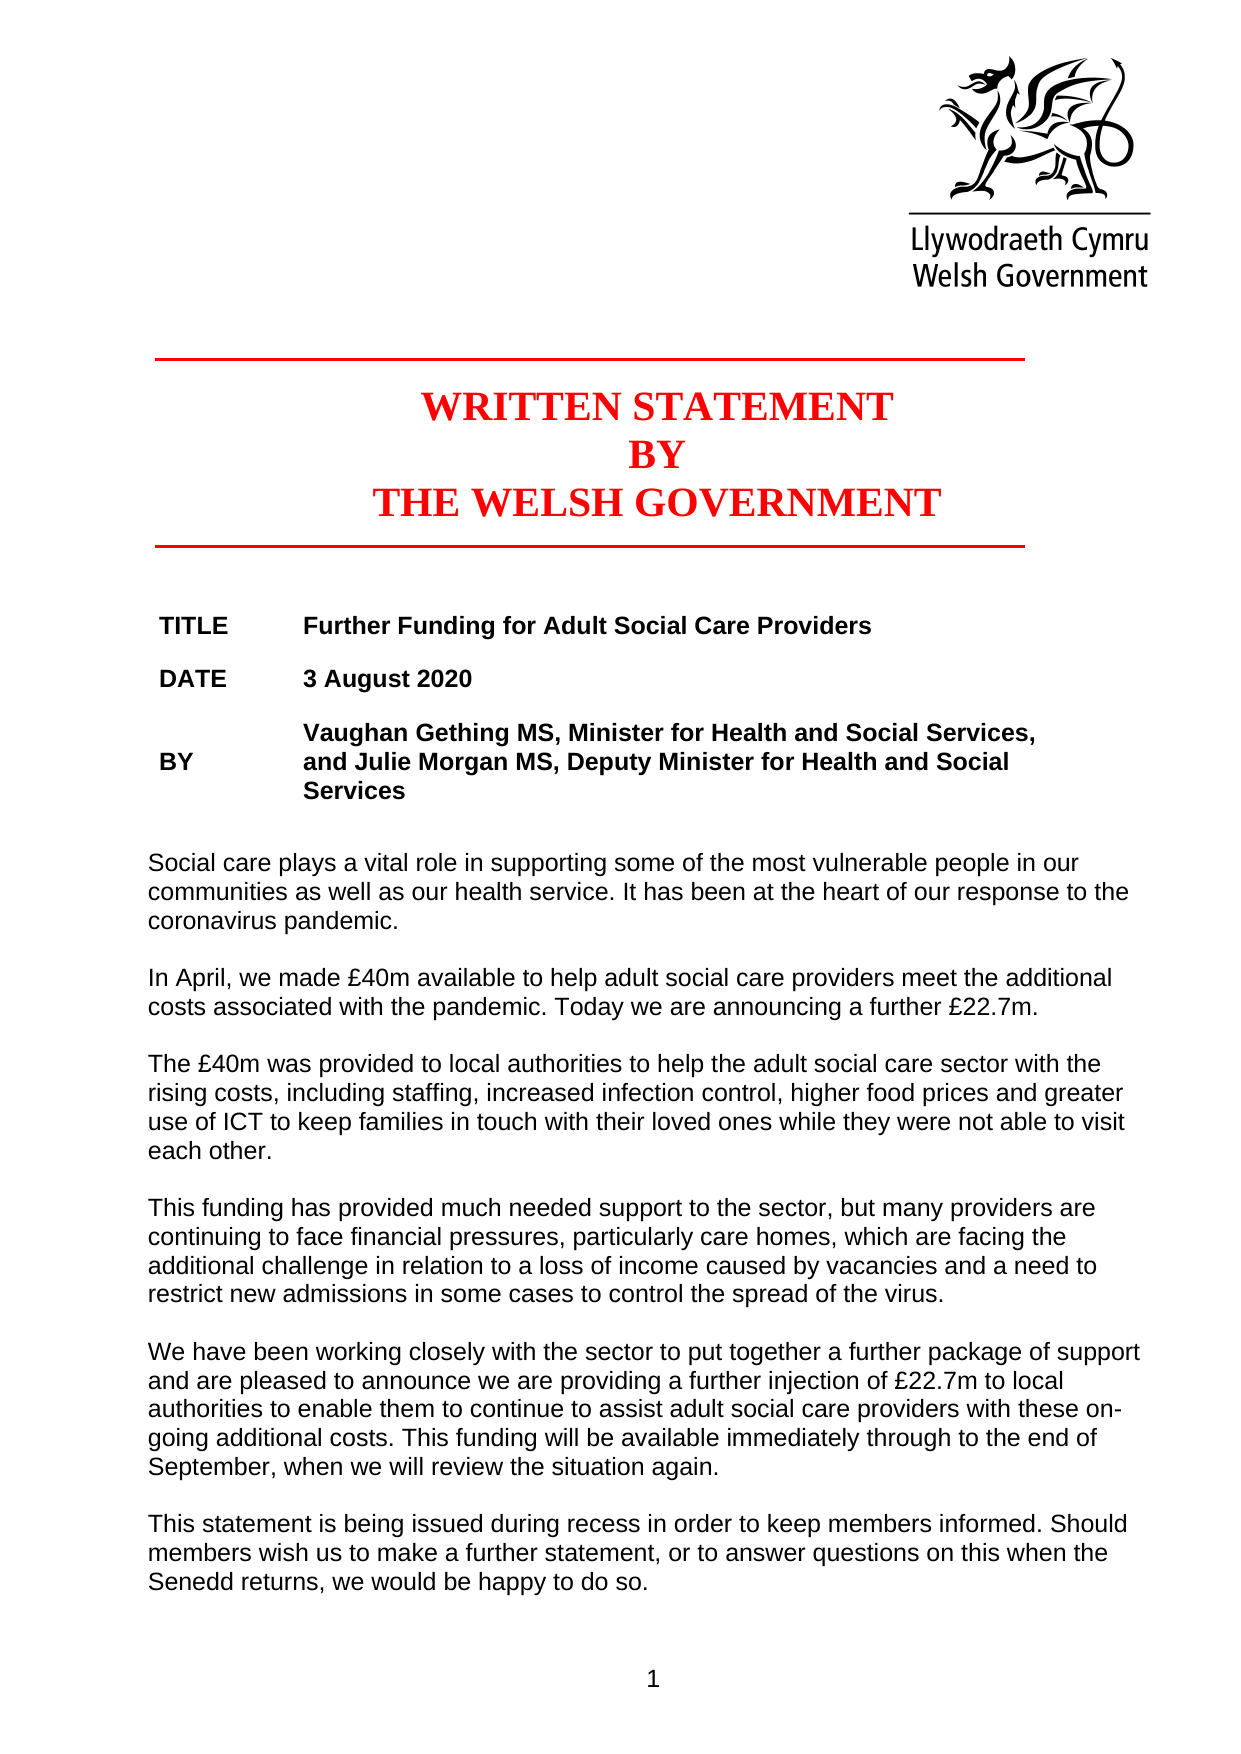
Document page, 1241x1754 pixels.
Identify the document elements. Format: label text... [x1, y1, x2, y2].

picture [908, 56, 1151, 287]
text Social care plays a vital role in supporting some of the most vulnerable people in our communities as well as our health service. It has been at the heart of our response to the coronavirus pandemic. [148, 848, 1166, 934]
text In April, we made £40m available to help adult social care providers meet the additional costs associated with the pandemic. Today we are announcing a further £22.7m. [148, 963, 1166, 1021]
text This funding has provided much needed support to the sector, but many providers are continuing to face financial pressures, particularly care homes, which are facing the additional challenge in relation to a loss of income caused by vacancies and a need to restrict new admissions in some cases to control the spread of the virus. [148, 1193, 1166, 1308]
table_cell BY [148, 706, 292, 817]
table_header TITLE [148, 557, 292, 652]
table_header Further Funding for Adult Social Care Providers [292, 557, 1089, 652]
subtitle THE WELSH GOVERNMENT [148, 478, 1166, 526]
text We have been working closely with the sector to put together a further package of support and are pleased to announce we are providing a further injection of £22.7m to local authorities to enable them to continue to assist adult social care providers with these on-going additional costs. This funding will be available immediately through to the end of September, when we will review the situation again. [148, 1337, 1166, 1481]
text The £40m was provided to local authorities to help the adult social care sector with the rising costs, including staffing, increased infection control, higher food prices and greater use of ICT to keep families in touch with their loved ones while they were not able to visit each other. [148, 1049, 1166, 1164]
subtitle BY [148, 430, 1166, 478]
table_cell 3 August 2020 [292, 652, 1089, 706]
table_cell DATE [148, 652, 292, 706]
subtitle WRITTEN STATEMENT [148, 382, 1166, 430]
text This statement is being issued during recess in order to keep members informed. Should members wish us to make a further statement, or to answer questions on this when the Senedd returns, we would be happy to do so. [649, 1509, 1166, 1596]
table_cell Vaughan Gething MS, Minister for Health and Social Services, and Julie Morgan MS, Deputy Minister for Health and Social Services [292, 706, 1089, 817]
